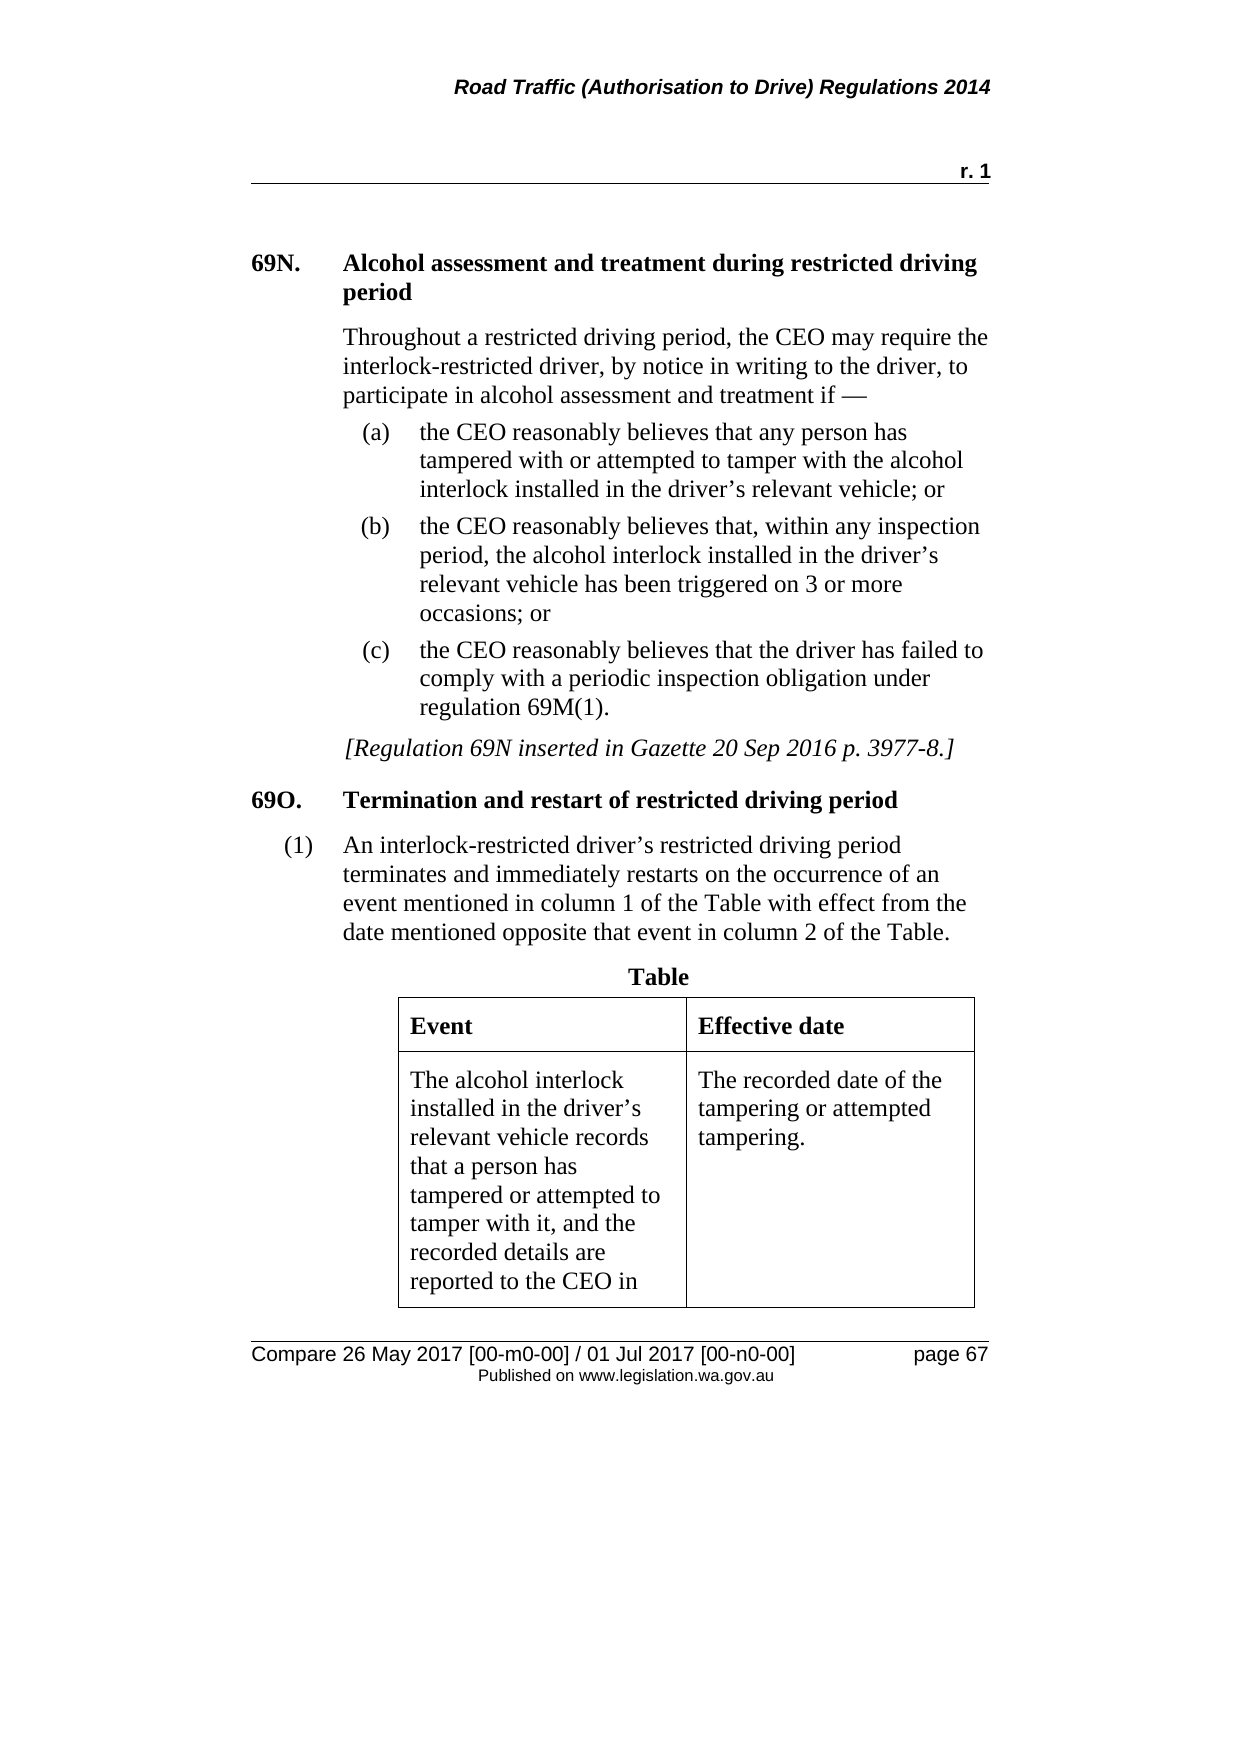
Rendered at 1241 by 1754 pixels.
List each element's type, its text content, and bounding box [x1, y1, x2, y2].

text (a) the CEO reasonably believes that any person has tampered with or attempted to tamper with the alcohol interlock installed in the driver’s relevant vehicle; or [251, 417, 989, 503]
subtitle 69N. Alcohol assessment and treatment during restricted driving period [251, 248, 989, 306]
text [Regulation 69N inserted in Gazette 20 Sep 2016 p. 3977-8.] [251, 733, 989, 762]
subtitle 69O. Termination and restart of restricted driving period [251, 785, 989, 814]
text (c) the CEO reasonably believes that the driver has failed to comply with a periodic inspection obligation under regulation 69M(1). [251, 635, 989, 721]
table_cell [687, 1052, 974, 1307]
text (b) the CEO reasonably believes that, within any inspection period, the alcohol interlock installed in the driver’s relevant vehicle has been triggered on 3 or more occasions; or [251, 511, 989, 626]
text Throughout a restricted driving period, the CEO may require the interlock-restricted driver, by notice in writing to the driver, to participate in alcohol assessment and treatment if — [251, 322, 989, 408]
text (1) An interlock-restricted driver’s restricted driving period terminates and immediately restarts on the occurrence of an event mentioned in column 1 of the Table with effect from the date mentioned opposite that event in column 2 of the Table. [251, 831, 989, 946]
table_header Effective date [687, 998, 974, 1051]
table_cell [399, 1052, 686, 1307]
subtitle Table [343, 962, 974, 991]
table_header Event [399, 998, 686, 1051]
